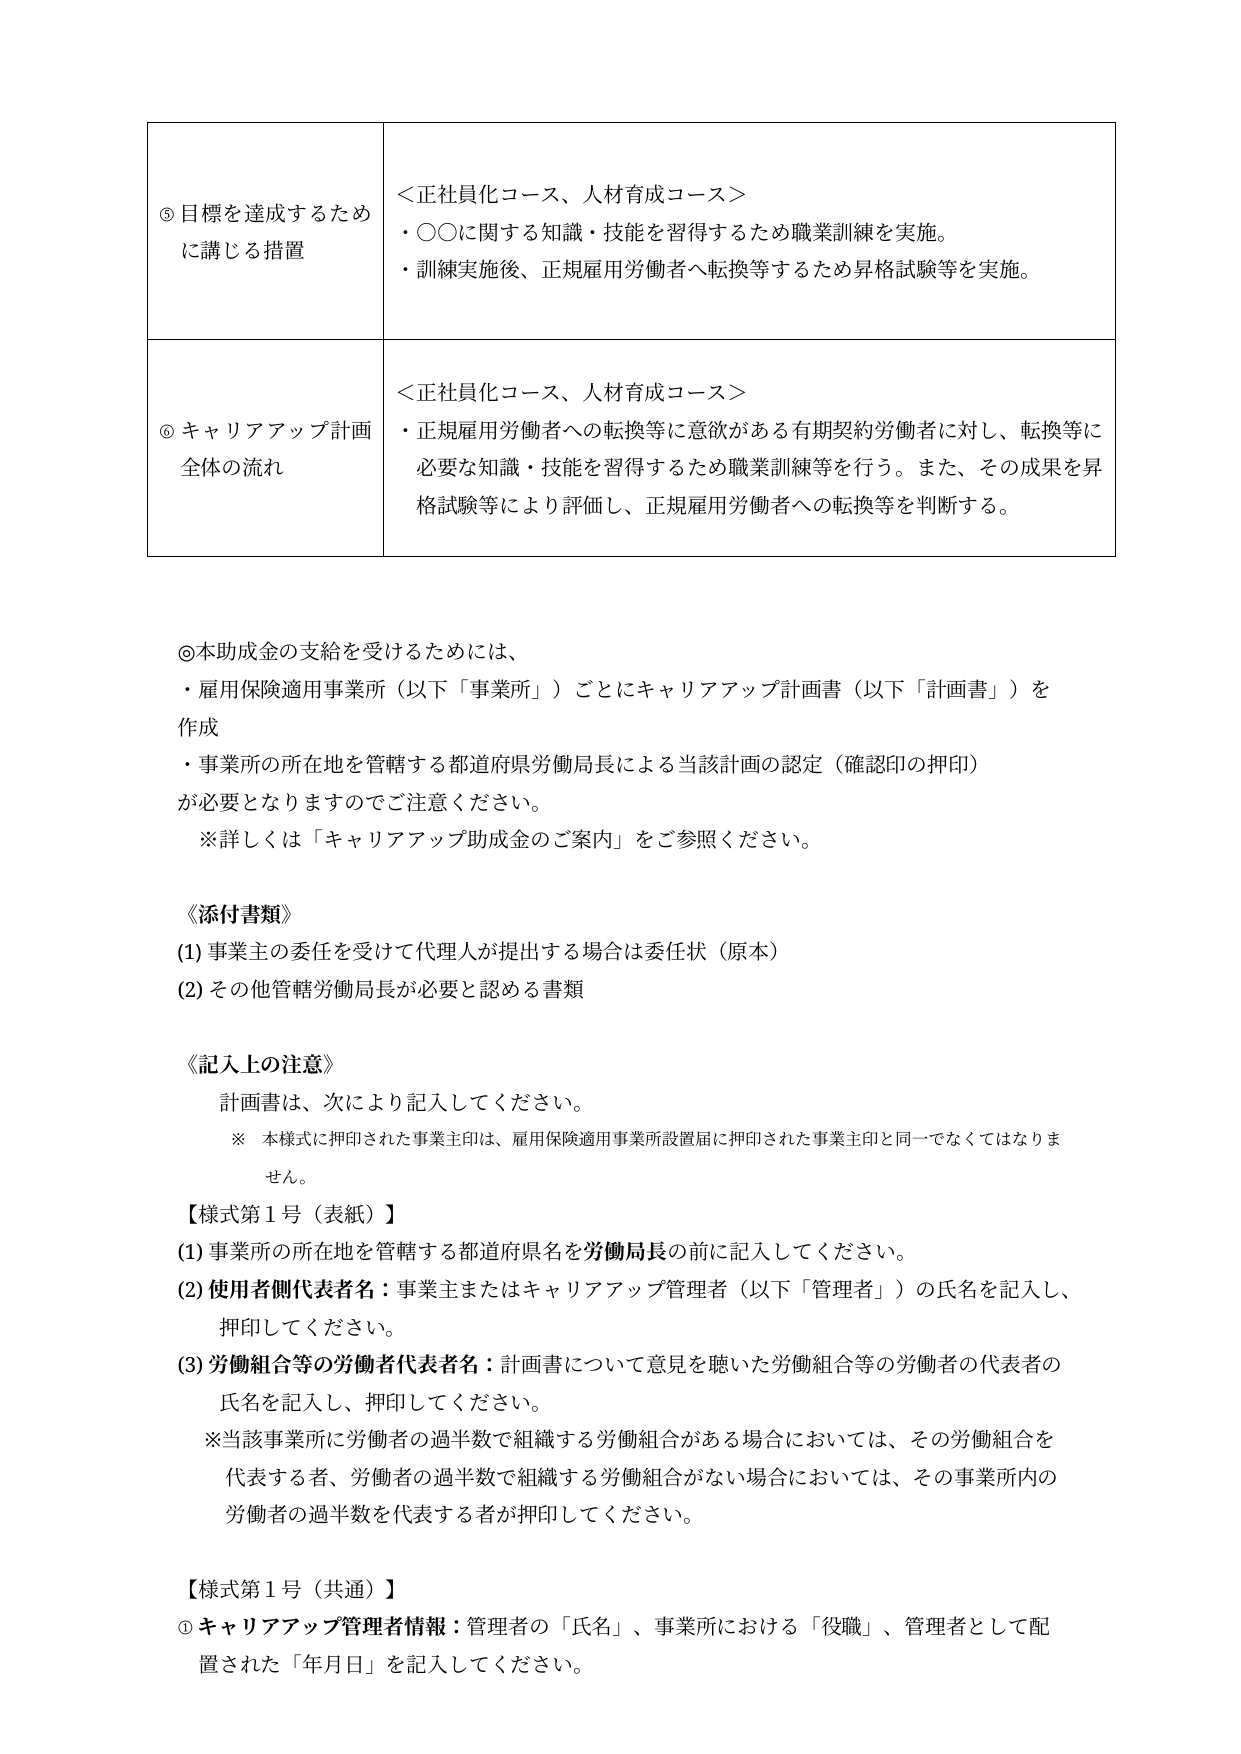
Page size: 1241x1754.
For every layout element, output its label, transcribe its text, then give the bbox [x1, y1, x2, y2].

text ・雇用保険適用事業所（以下「事業所」）ごとにキャリアアップ計画書（以下「計画書」）を作成 [177, 670, 1063, 745]
text ◎本助成金の支給を受けるためには、 [177, 632, 1063, 670]
table_cell ⑤目標を達成するために講じる措置 [148, 123, 383, 339]
text ※詳しくは「キャリアアップ助成金のご案内」をご参照ください。 [177, 820, 1063, 857]
text (1) 事業主の委任を受けて代理人が提出する場合は委任状（原本） [177, 932, 1063, 970]
text (2) 使用者側代表者名：事業主またはキャリアアップ管理者（以下「管理者」）の氏名を記入し、押印してください。 [177, 1270, 1063, 1345]
table_cell ＜正社員化コース、人材育成コース＞ ・正規雇用労働者への転換等に意欲がある有期契約労働者に対し、転換等に必要な知識・技能を習得するため職業訓練等を行う。また、その成果を昇格試験等により評価し、正規雇用労働者への転換等を判断する。 [384, 340, 1115, 556]
text ※当該事業所に労働者の過半数で組織する労働組合がある場合においては、その労働組合を代表する者、労働者の過半数で組織する労働組合がない場合においては、その事業所内の労働者の過半数を代表する者が押印してください。 [204, 1420, 1063, 1532]
text 《添付書類》 [177, 895, 1063, 932]
text 【様式第１号（共通）】 [177, 1570, 1063, 1607]
text ①キャリアアップ管理者情報：管理者の「氏名」、事業所における「役職」、管理者として配置された「年月日」を記入してください。 [177, 1607, 1063, 1682]
text (2) その他管轄労働局長が必要と認める書類 [177, 970, 1063, 1007]
text ※ 本様式に押印された事業主印は、雇用保険適用事業所設置届に押印された事業主印と同一でなくてはなりません。 [231, 1120, 1063, 1195]
text ・事業所の所在地を管轄する都道府県労働局長による当該計画の認定（確認印の押印） [177, 745, 1063, 782]
text 《記入上の注意》 [177, 1045, 1063, 1082]
text 【様式第１号（表紙）】 [177, 1195, 1063, 1232]
text (1) 事業所の所在地を管轄する都道府県名を労働局長の前に記入してください。 [177, 1232, 1063, 1270]
text (3) 労働組合等の労働者代表者名：計画書について意見を聴いた労働組合等の労働者の代表者の氏名を記入し、押印してください。 [177, 1345, 1063, 1420]
text が必要となりますのでご注意ください。 [177, 782, 1063, 820]
table_cell ⑥キャリアアップ計画全体の流れ [148, 340, 383, 556]
text 計画書は、次により記入してください。 [177, 1082, 1063, 1120]
table_cell ＜正社員化コース、人材育成コース＞ ・○○に関する知識・技能を習得するため職業訓練を実施。 ・訓練実施後、正規雇用労働者へ転換等するため昇格試験等を実施。 [384, 123, 1115, 339]
